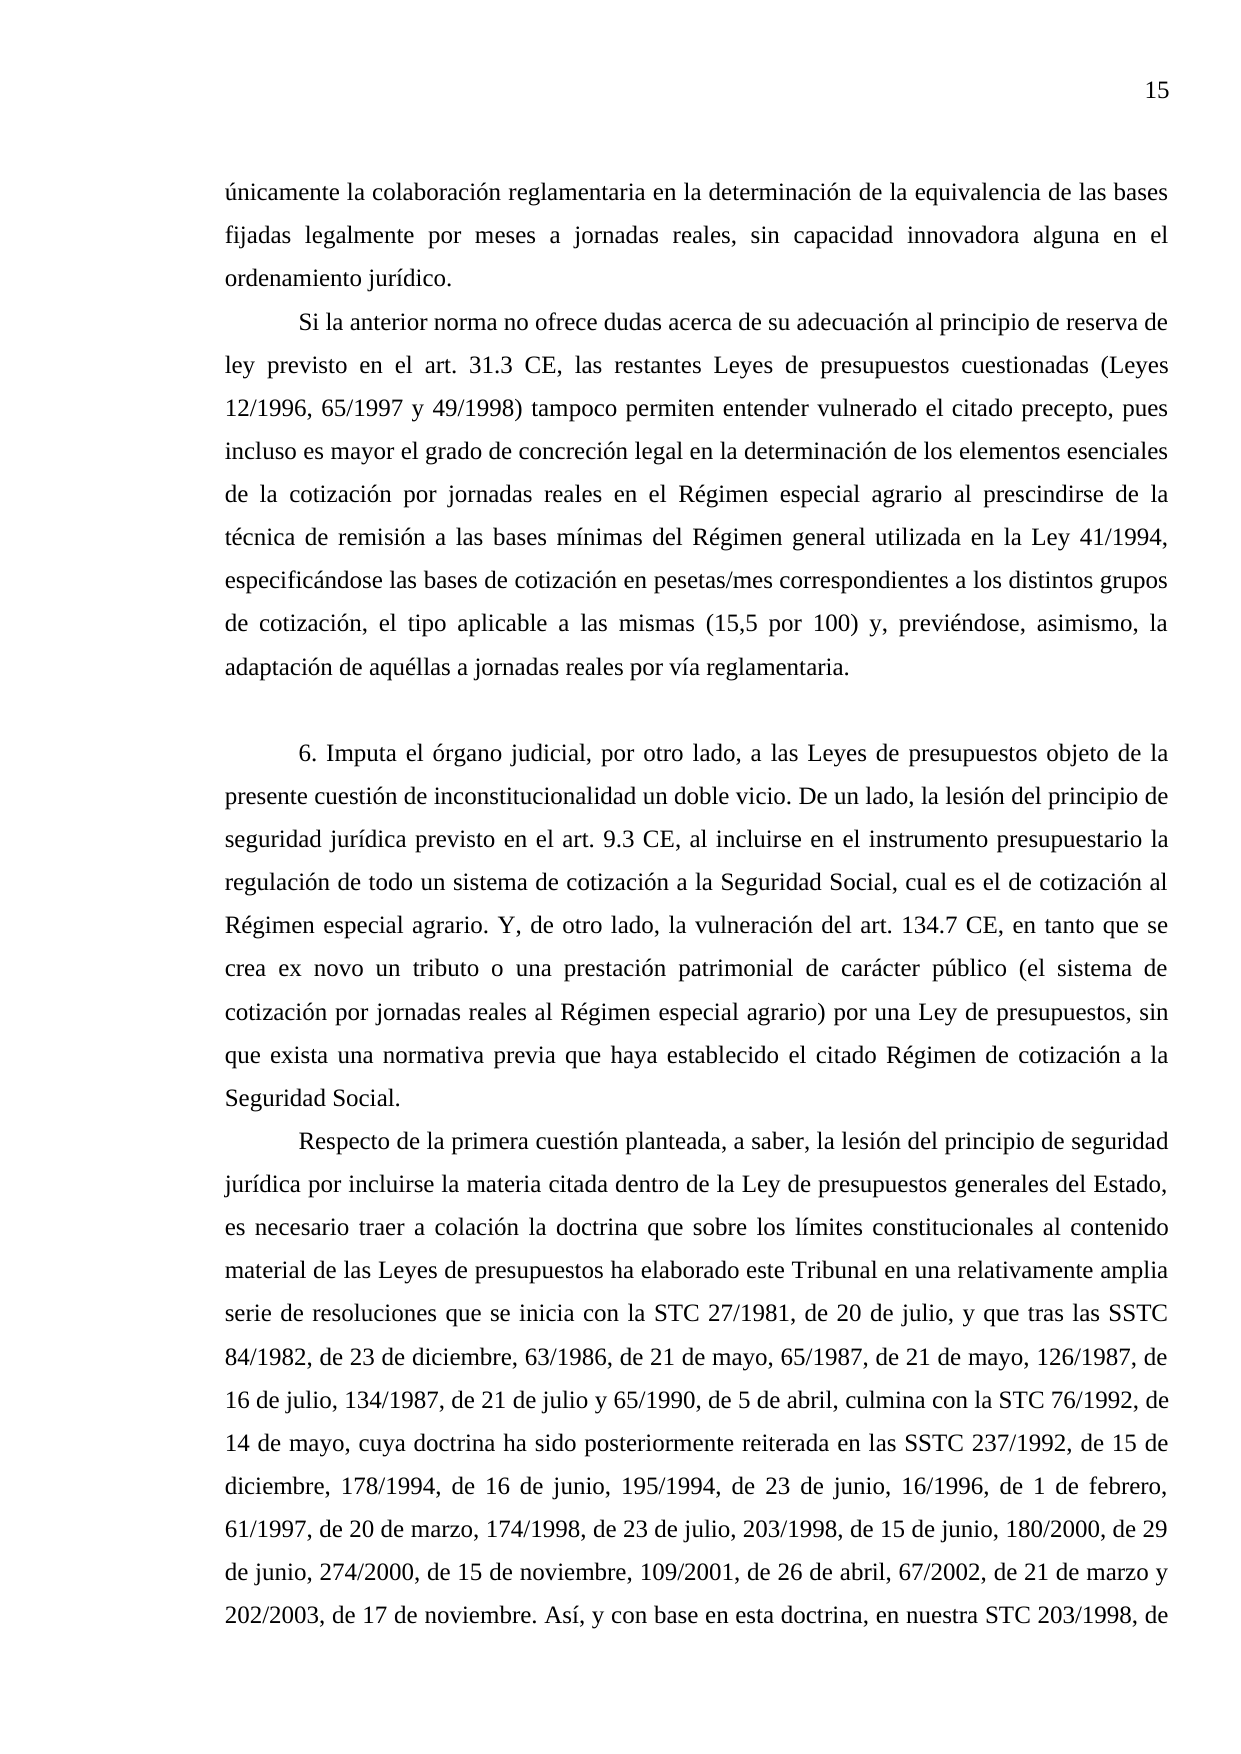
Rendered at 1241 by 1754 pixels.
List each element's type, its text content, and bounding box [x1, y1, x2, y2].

text Si la anterior norma no ofrece dudas acerca de su adecuación al principio de reserva de ley previsto en el art. 31.3 CE, las restantes Leyes de presupuestos cuestionadas (Leyes 12/1996, 65/1997 y 49/1998) tampoco permiten entender vulnerado el citado precepto, pues incluso es mayor el grado de concreción legal en la determinación de los elementos esenciales de la cotización por jornadas reales en el Régimen especial agrario al prescindirse de la técnica de remisión a las bases mínimas del Régimen general utilizada en la Ley 41/1994, especificándose las bases de cotización en pesetas/mes correspondientes a los distintos grupos de cotización, el tipo aplicable a las mismas (15,5 por 100) y, previéndose, asimismo, la adaptación de aquéllas a jornadas reales por vía reglamentaria. [224, 307, 1169, 680]
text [224, 177, 1169, 292]
text 6. Imputa el órgano judicial, por otro lado, a las Leyes de presupuestos objeto de la presente cuestión de inconstitucionalidad un doble vicio. De un lado, la lesión del principio de seguridad jurídica previsto en el art. 9.3 CE, al incluirse en el instrumento presupuestario la regulación de todo un sistema de cotización a la Seguridad Social, cual es el de cotización al Régimen especial agrario. Y, de otro lado, la vulneración del art. 134.7 CE, en tanto que se crea ex novo un tributo o una prestación patrimonial de carácter público (el sistema de cotización por jornadas reales al Régimen especial agrario) por una Ley de presupuestos, sin que exista una normativa previa que haya establecido el citado Régimen de cotización a la Seguridad Social. [224, 738, 1169, 1112]
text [224, 1126, 1169, 1629]
